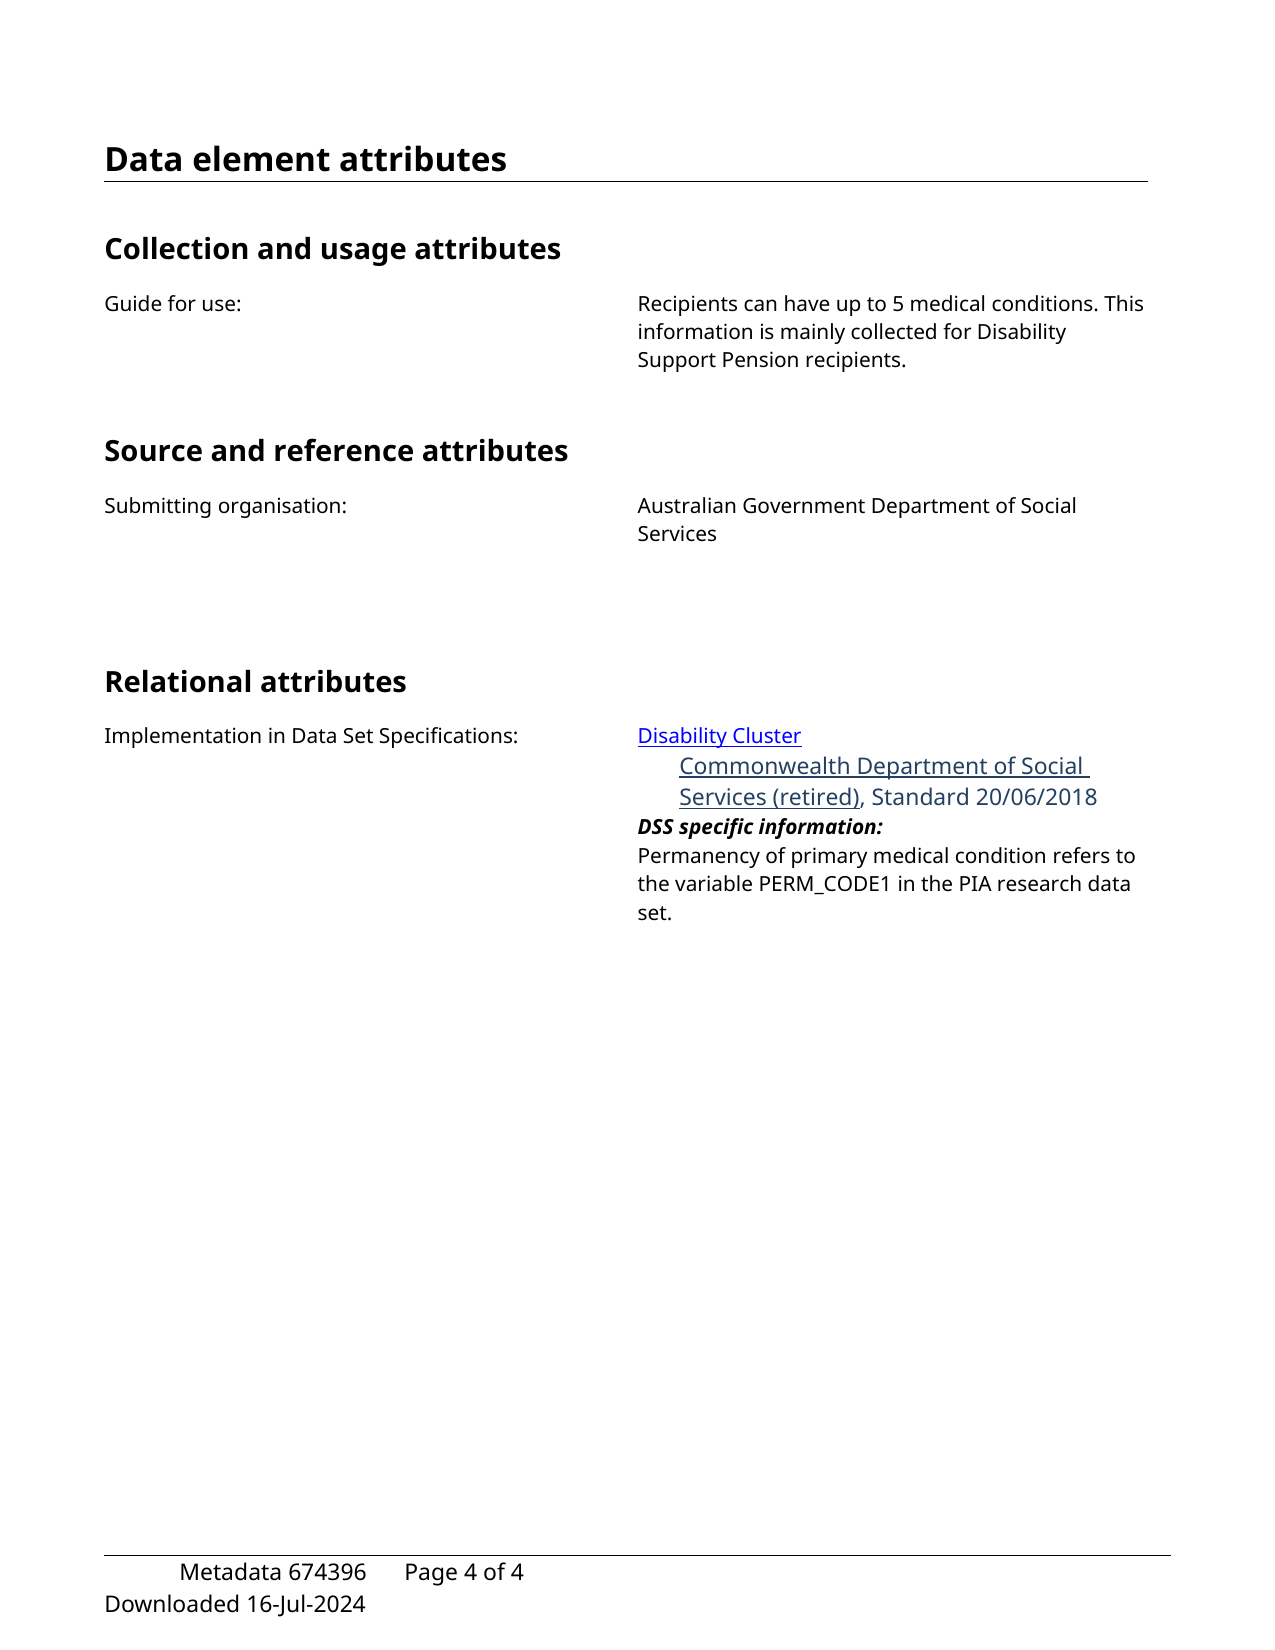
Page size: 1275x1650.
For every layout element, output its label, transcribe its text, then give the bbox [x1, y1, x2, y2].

table_cell Collection and usage attributes [93, 183, 1159, 278]
table_cell Source and reference attributes [93, 385, 1159, 480]
table_cell Submitting organisation: [93, 480, 626, 615]
table_cell Relational attributes [93, 615, 1159, 711]
table_cell Implementation in Data Set Specifications: [93, 711, 626, 1022]
table_cell Disability Cluster Commonwealth Department of Social Services (retired), Standard 20/06/2018 DSS specific information: Permanency of primary medical condition refers to the variable PERM_CODE1 in the PIA research data set. [626, 711, 1159, 1022]
table_cell Guide for use: [93, 278, 626, 384]
table_cell Recipients can have up to 5 medical conditions. This information is mainly collected for Disability Support Pension recipients. [626, 278, 1159, 384]
table_cell Australian Government Department of Social Services [626, 480, 1159, 615]
table_header Data element attributes [93, 110, 1159, 182]
